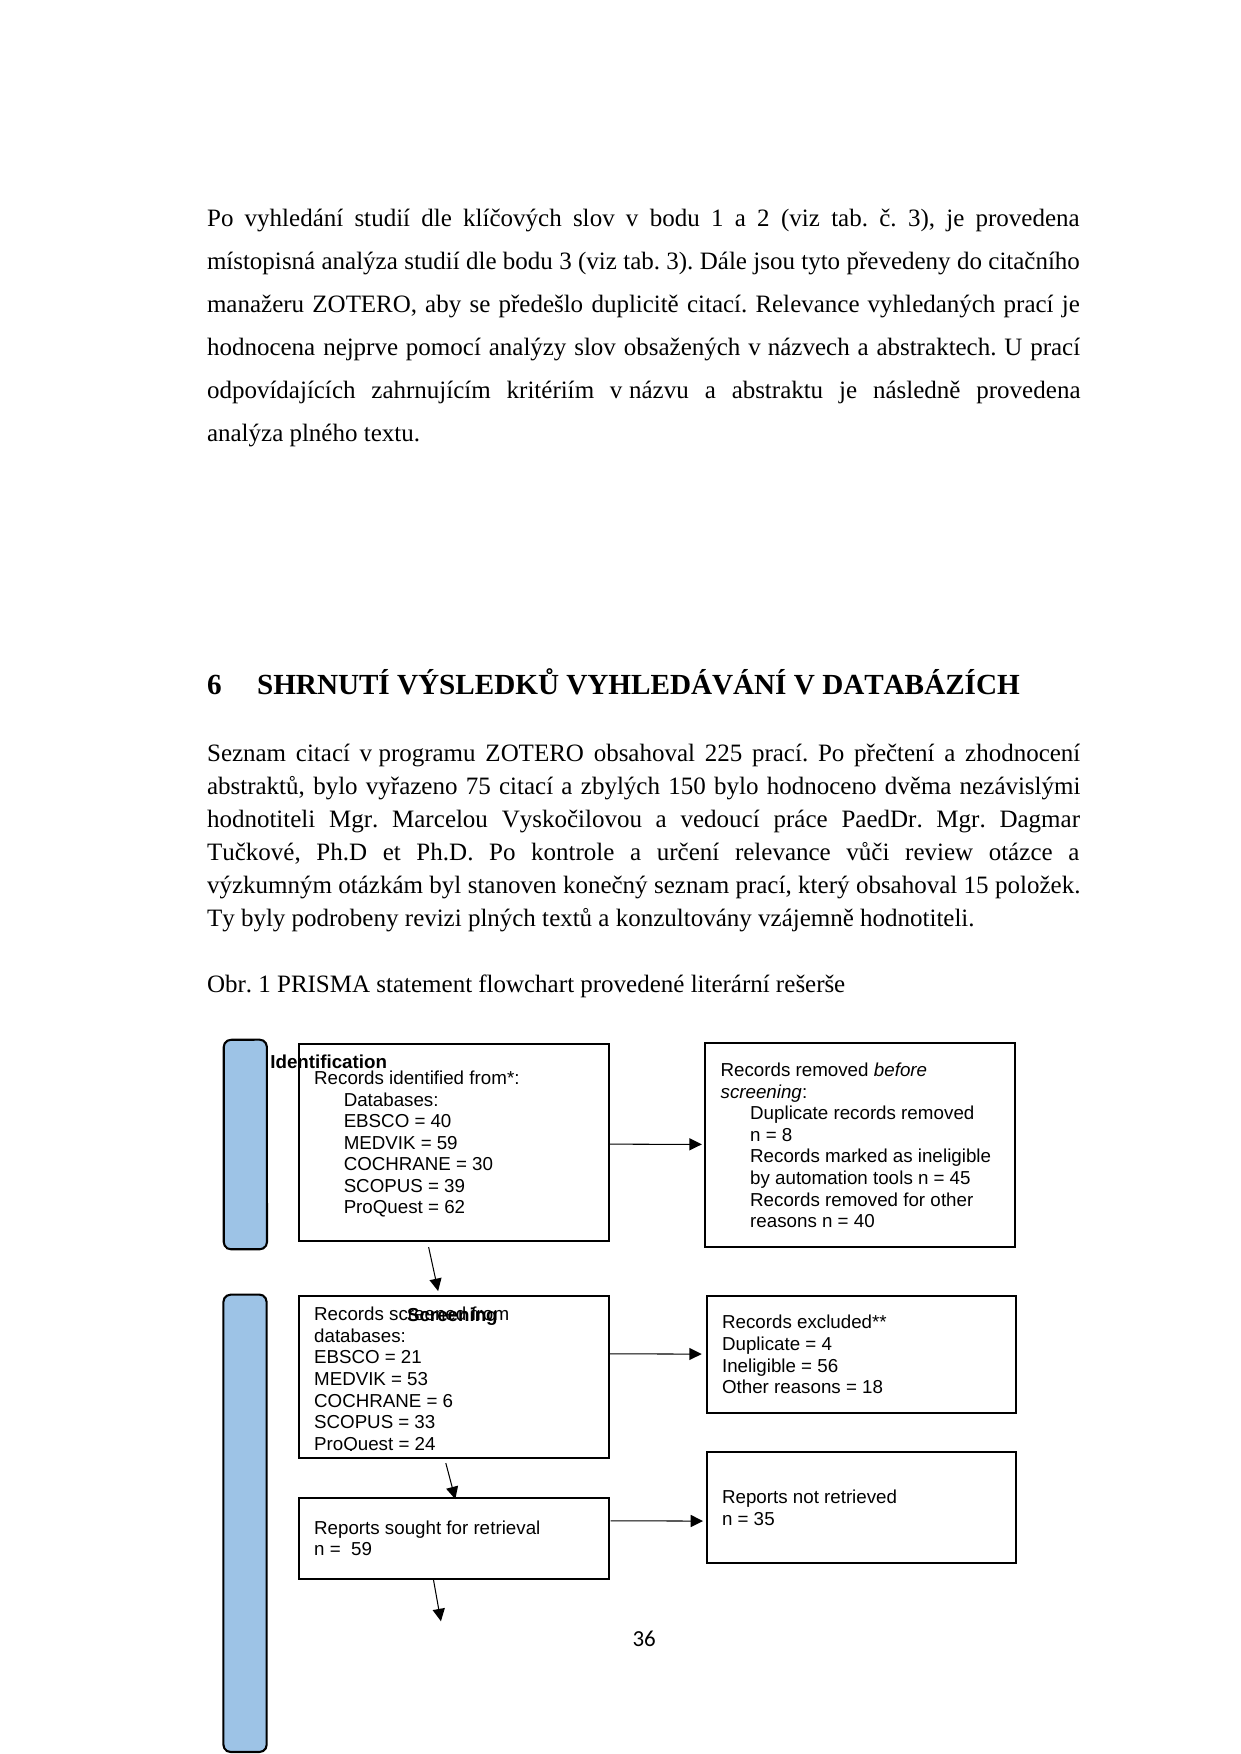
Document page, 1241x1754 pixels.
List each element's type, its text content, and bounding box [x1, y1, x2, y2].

list SHRNUTÍ VÝSLEDKŮ VYHLEDÁVÁNÍ V DATABÁZÍCH [207, 667, 1081, 700]
text Obr. 1 PRISMA statement flowchart provedené literární rešerše [207, 969, 1081, 998]
text Po vyhledání studií dle klíčových slov v bodu 1 a 2 (viz tab. č. 3), je provedena místopisná analýza studií dle bodu 3 (viz tab. 3). Dále jsou tyto převedeny do citačního manažeru ZOTERO, aby se předešlo duplicitě citací. Relevance vyhledaných prací je hodnocena nejprve pomocí analýzy slov obsažených v názvech a abstraktech. U prací odpovídajících zahrnujícím kritériím v názvu a abstraktu je následně provedena analýza plného textu. [207, 203, 1081, 447]
text Seznam citací v programu ZOTERO obsahoval 225 prací. Po přečtení a zhodnocení abstraktů, bylo vyřazeno 75 citací a zbylých 150 bylo hodnoceno dvěma nezávislými hodnotiteli Mgr. Marcelou Vyskočilovou a vedoucí práce PaedDr. Mgr. Dagmar Tučkové, Ph.D et Ph.D. Po kontrole a určení relevance vůči review otázce a výzkumným otázkám byl stanoven konečný seznam prací, který obsahoval 15 položek. Ty byly podrobeny revizi plných textů a konzultovány vzájemně hodnotiteli. [207, 738, 1081, 932]
